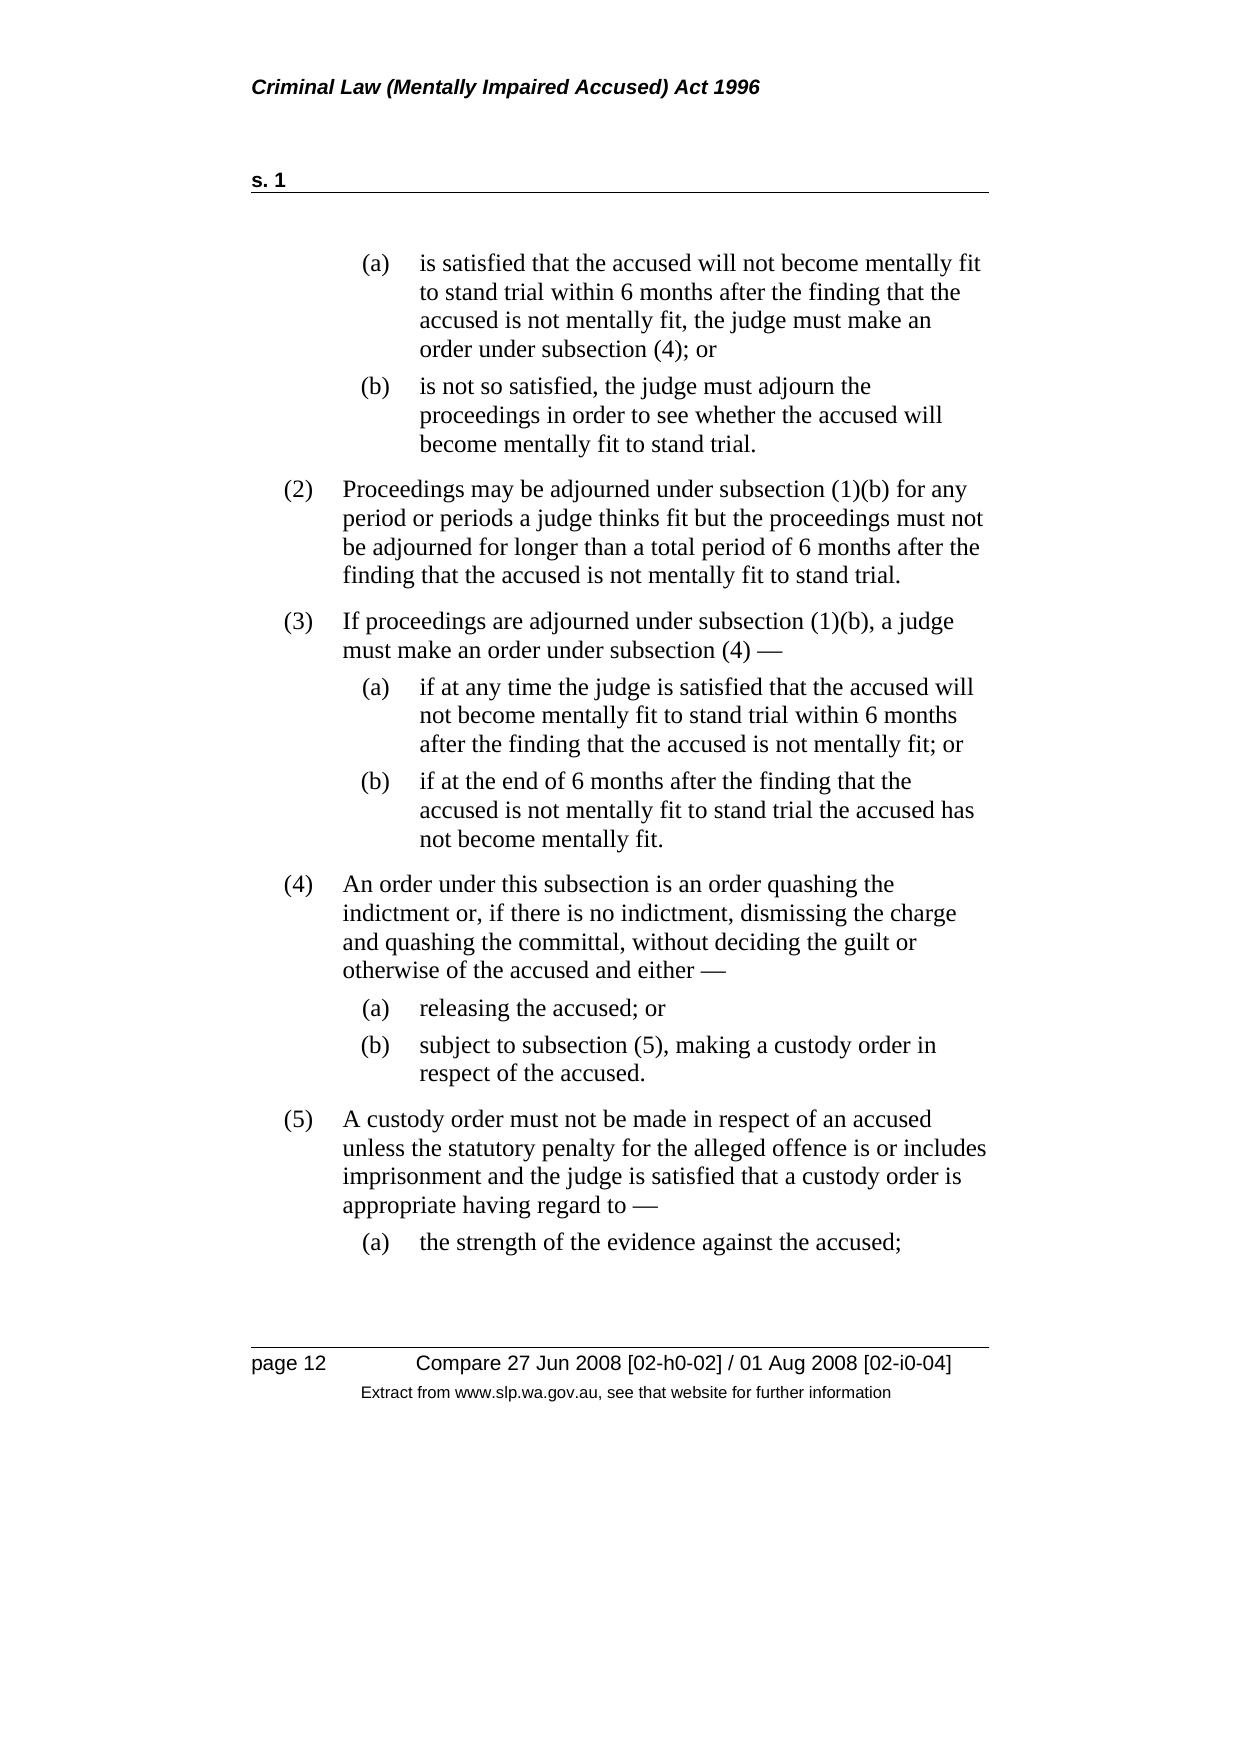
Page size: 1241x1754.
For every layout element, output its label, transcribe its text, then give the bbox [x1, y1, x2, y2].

text (b) is not so satisfied, the judge must adjourn the proceedings in order to see whether the accused will become mentally fit to stand trial. [251, 371, 989, 458]
text (4) An order under this subsection is an order quashing the indictment or, if there is no indictment, dismissing the charge and quashing the committal, without deciding the guilt or otherwise of the accused and either — [251, 869, 989, 984]
text (a) is satisfied that the accused will not become mentally fit to stand trial within 6 months after the finding that the accused is not mentally fit, the judge must make an order under subsection (4); or [251, 248, 989, 363]
text (a) if at any time the judge is satisfied that the accused will not become mentally fit to stand trial within 6 months after the finding that the accused is not mentally fit; or [251, 672, 989, 758]
text (5) A custody order must not be made in respect of an accused unless the statutory penalty for the alleged offence is or includes imprisonment and the judge is satisfied that a custody order is appropriate having regard to — [251, 1104, 989, 1219]
text (2) Proceedings may be adjourned under subsection (1)(b) for any period or periods a judge thinks fit but the proceedings must not be adjourned for longer than a total period of 6 months after the finding that the accused is not mentally fit to stand trial. [251, 474, 989, 589]
text (b) if at the end of 6 months after the finding that the accused is not mentally fit to stand trial the accused has not become mentally fit. [251, 766, 989, 853]
text (3) If proceedings are adjourned under subsection (1)(b), a judge must make an order under subsection (4) — [251, 606, 989, 663]
text (a) the strength of the evidence against the accused; [251, 1227, 989, 1256]
text (a) releasing the accused; or [251, 993, 989, 1021]
text (b) subject to subsection (5), making a custody order in respect of the accused. [251, 1030, 989, 1087]
